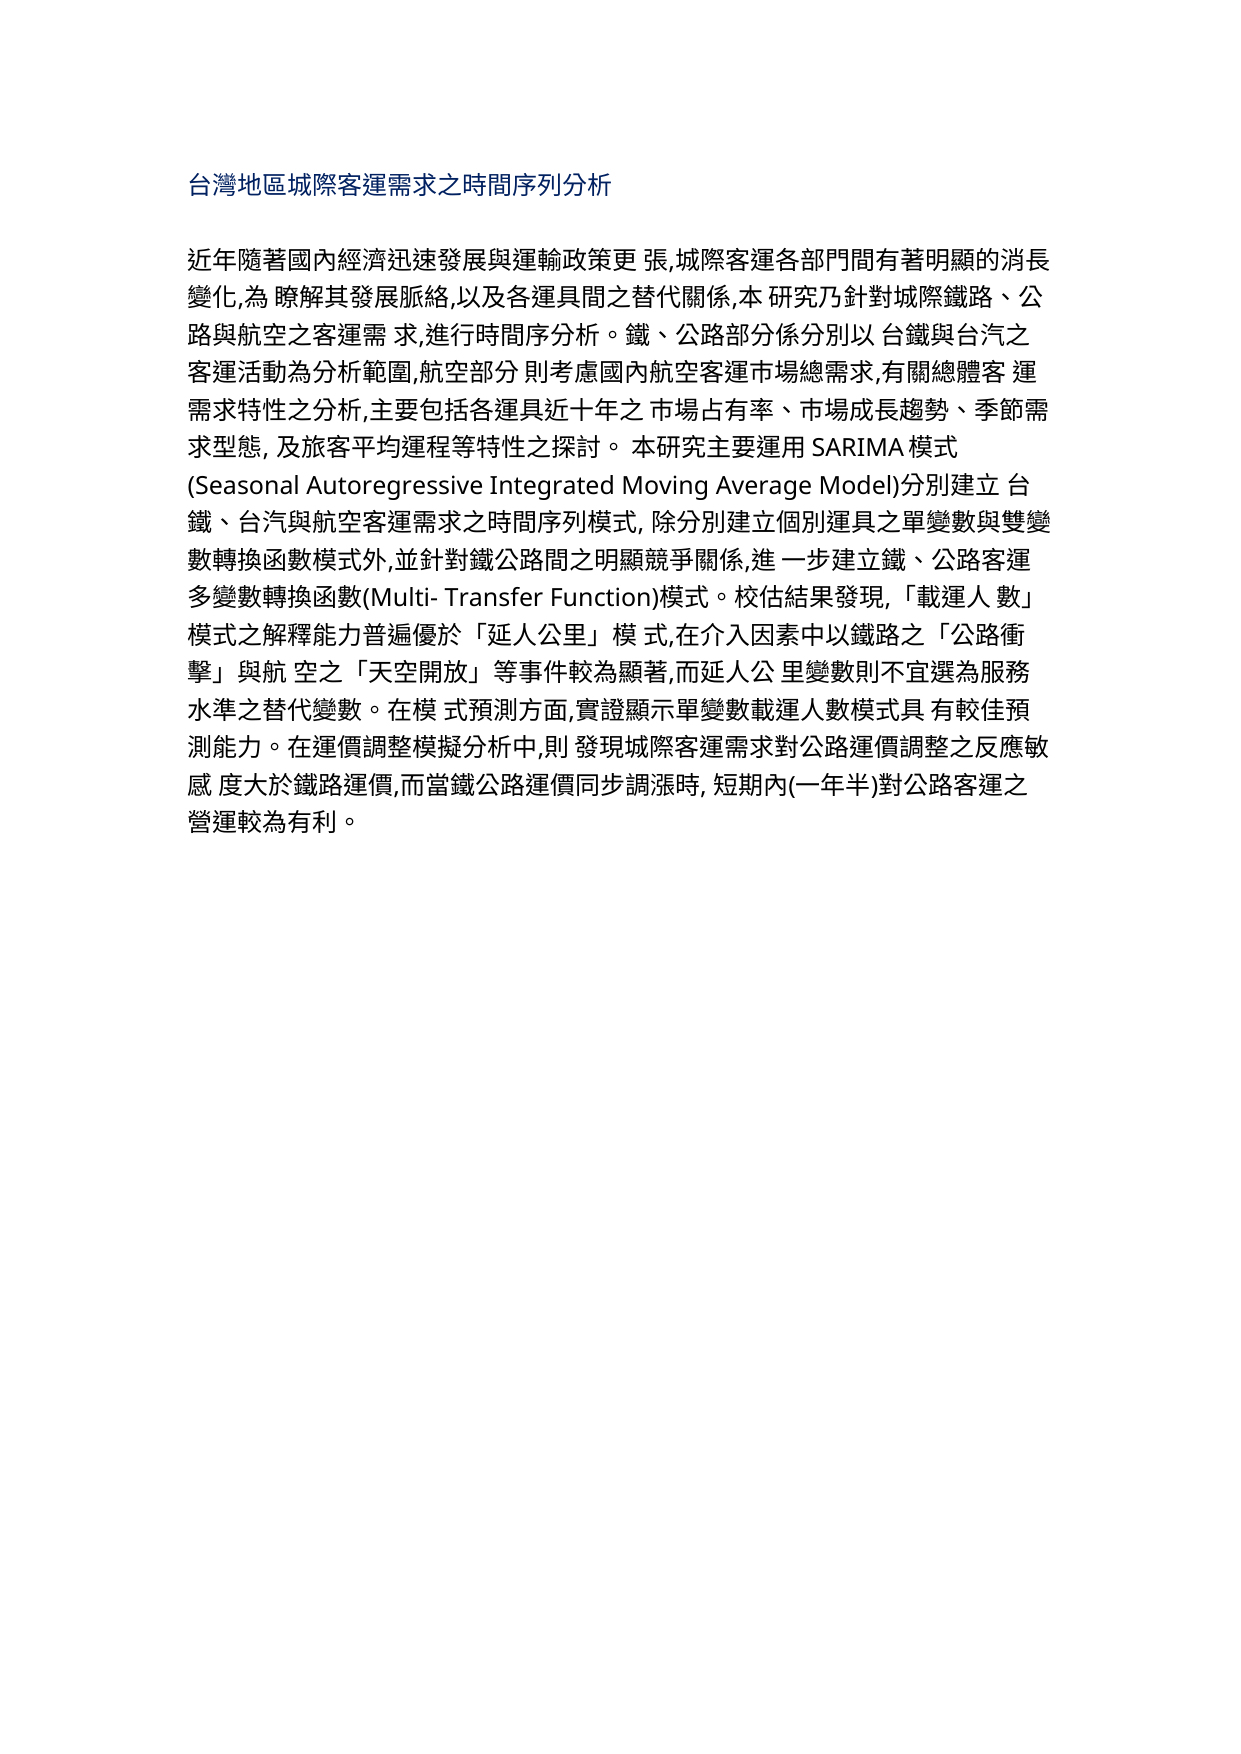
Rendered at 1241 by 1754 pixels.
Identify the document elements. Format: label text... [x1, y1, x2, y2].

text 近年隨著國內經濟迅速發展與運輸政策更 張,城際客運各部門間有著明顯的消長變化,為 瞭解其發展脈絡,以及各運具間之替代關係,本 研究乃針對城際鐵路、公路與航空之客運需 求,進行時間序分析。鐵、公路部分係分別以 台鐵與台汽之客運活動為分析範圍,航空部分 則考慮國內航空客運巿場總需求,有關總體客 運需求特性之分析,主要包括各運具近十年之 巿場占有率、巿場成長趨勢、季節需求型態, 及旅客平均運程等特性之探討。 本研究主要運用SARIMA模式(Seasonal Autoregressive Integrated Moving Average Model)分別建立 台鐵、台汽與航空客運需求之時間序列模式, 除分別建立個別運具之單變數與雙變數轉換函數模式外,並針對鐵公路間之明顯競爭關係,進 一步建立鐵、公路客運多變數轉換函數(Multi- Transfer Function)模式。校估結果發現,「載運人 數」模式之解釋能力普遍優於「延人公里」模 式,在介入因素中以鐵路之「公路衝擊」與航 空之「天空開放」等事件較為顯著,而延人公 里變數則不宜選為服務水準之替代變數。在模 式預測方面,實證顯示單變數載運人數模式具 有較佳預測能力。在運價調整模擬分析中,則 發現城際客運需求對公路運價調整之反應敏感 度大於鐵路運價,而當鐵公路運價同步調漲時, 短期內(一年半)對公路客運之營運較為有利。 [187, 239, 1053, 839]
text 台灣地區城際客運需求之時間序列分析 [187, 164, 1053, 202]
